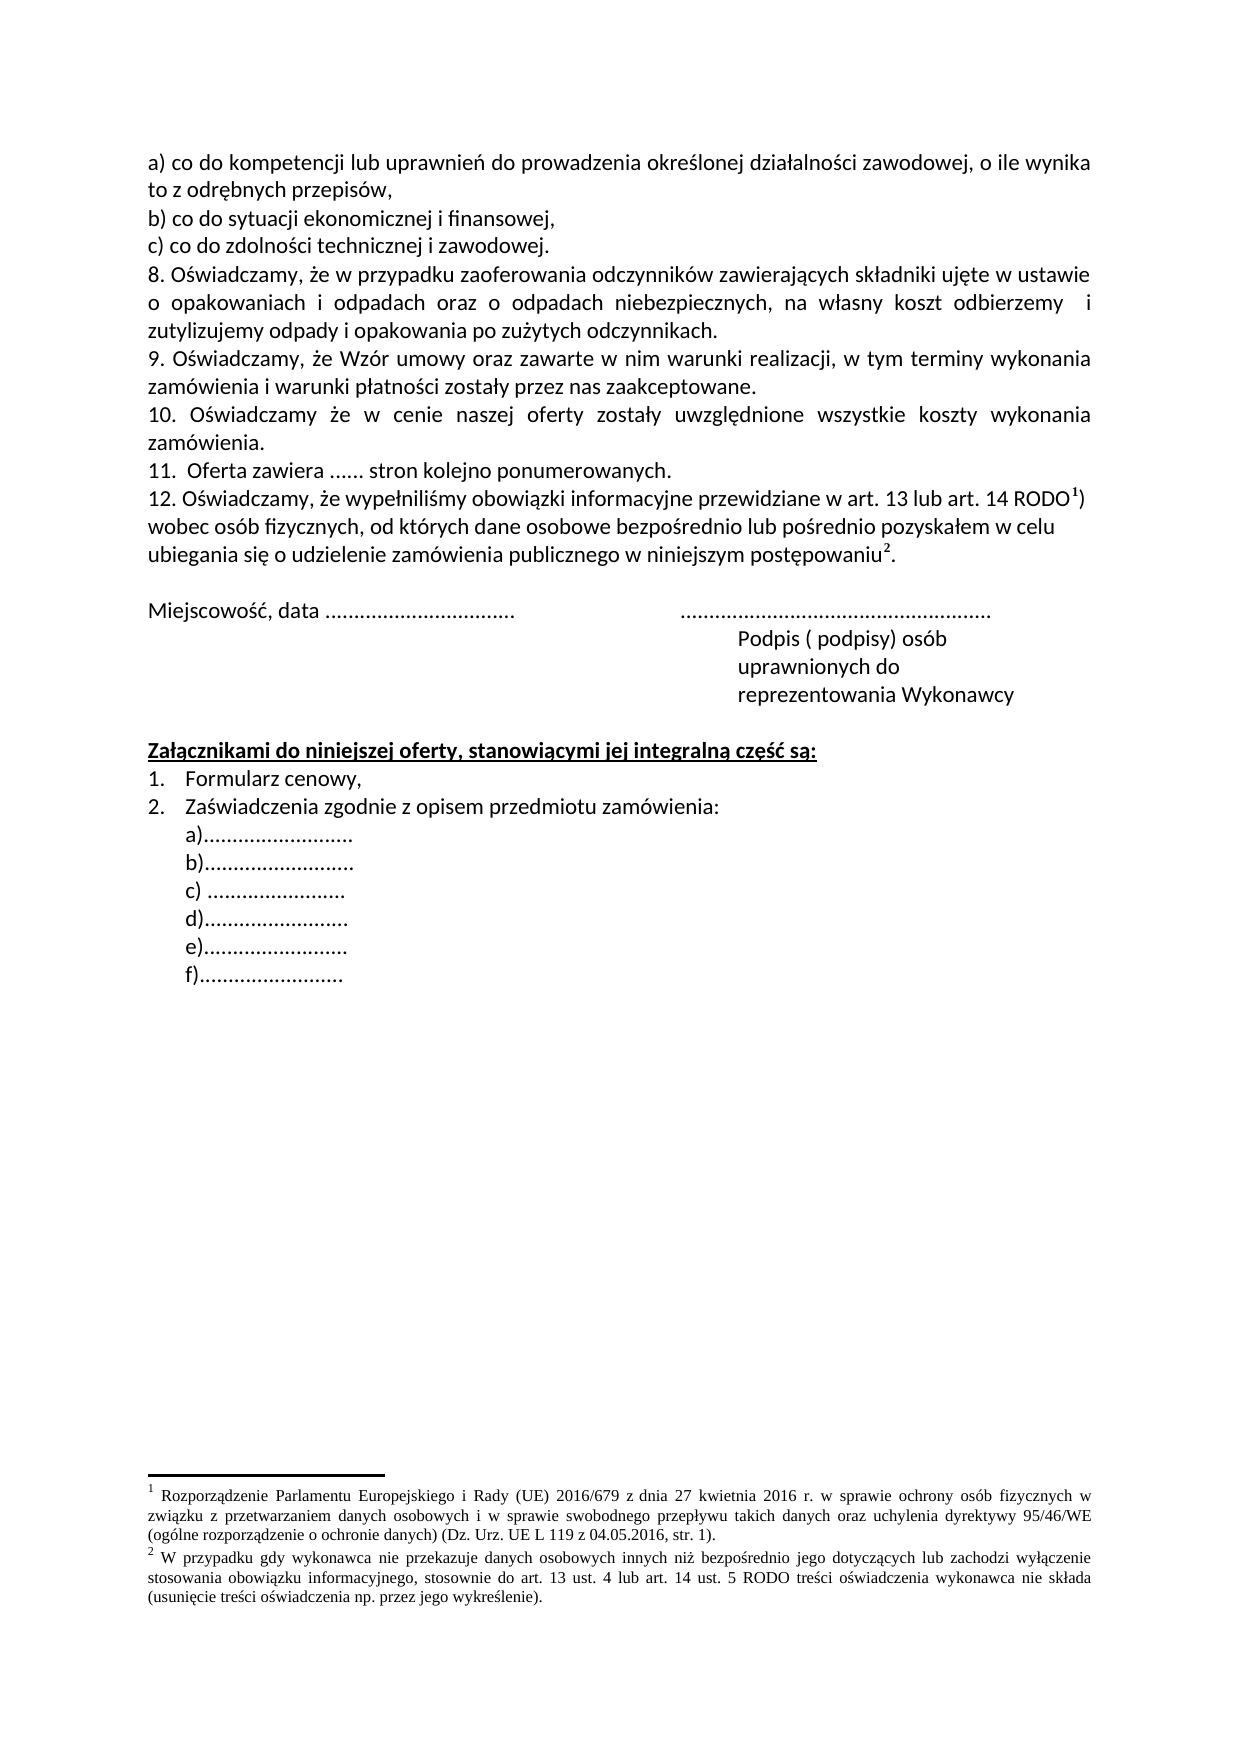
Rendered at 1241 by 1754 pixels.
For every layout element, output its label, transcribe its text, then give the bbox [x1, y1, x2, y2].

text 9. Oświadczamy, że Wzór umowy oraz zawarte w nim warunki realizacji, w tym terminy wykonania zamówienia i warunki płatności zostały przez nas zaakceptowane. [148, 344, 1093, 400]
text f)......................... [185, 960, 1093, 988]
list Formularz cenowy, [148, 764, 1093, 792]
text 8. Oświadczamy, że w przypadku zaoferowania odczynników zawierających składniki ujęte w ustawie o opakowaniach i odpadach oraz o odpadach niebezpiecznych, na własny koszt odbierzemy i zutylizujemy odpady i opakowania po zużytych odczynnikach. [148, 260, 1093, 344]
text reprezentowania Wykonawcy [664, 680, 1093, 708]
text a).......................... [185, 820, 1093, 848]
text c) ........................ [185, 876, 1093, 904]
text a) co do kompetencji lub uprawnień do prowadzenia określonej działalności zawodowej, o ile wynika to z odrębnych przepisów, [148, 148, 1093, 204]
text Podpis ( podpisy) osób [664, 624, 1093, 652]
text b) co do sytuacji ekonomicznej i finansowej, [148, 204, 1093, 232]
text 11. Oferta zawiera ...... stron kolejno ponumerowanych. [148, 456, 1093, 484]
text 12. Oświadczamy, że wypełniliśmy obowiązki informacyjne przewidziane w art. 13 lub art. 14 RODO) wobec osób fizycznych, od których dane osobowe bezpośrednio lub pośrednio pozyskałem w celu ubiegania się o udzielenie zamówienia publicznego w niniejszym postępowaniu. [148, 484, 1093, 568]
list Zaświadczenia zgodnie z opisem przedmiotu zamówienia: [148, 792, 1093, 820]
text b).......................... [185, 848, 1093, 876]
text Załącznikami do niniejszej oferty, stanowiącymi jej integralną część są: [148, 736, 1093, 764]
text Miejscowość, data ................................. ...................................................... [148, 596, 1093, 624]
text c) co do zdolności technicznej i zawodowej. [148, 232, 1093, 260]
text uprawnionych do [664, 652, 1093, 680]
text 10. Oświadczamy że w cenie naszej oferty zostały uwzględnione wszystkie koszty wykonania zamówienia. [148, 400, 1093, 456]
text d)......................... [185, 904, 1093, 932]
text e)......................... [185, 932, 1093, 960]
